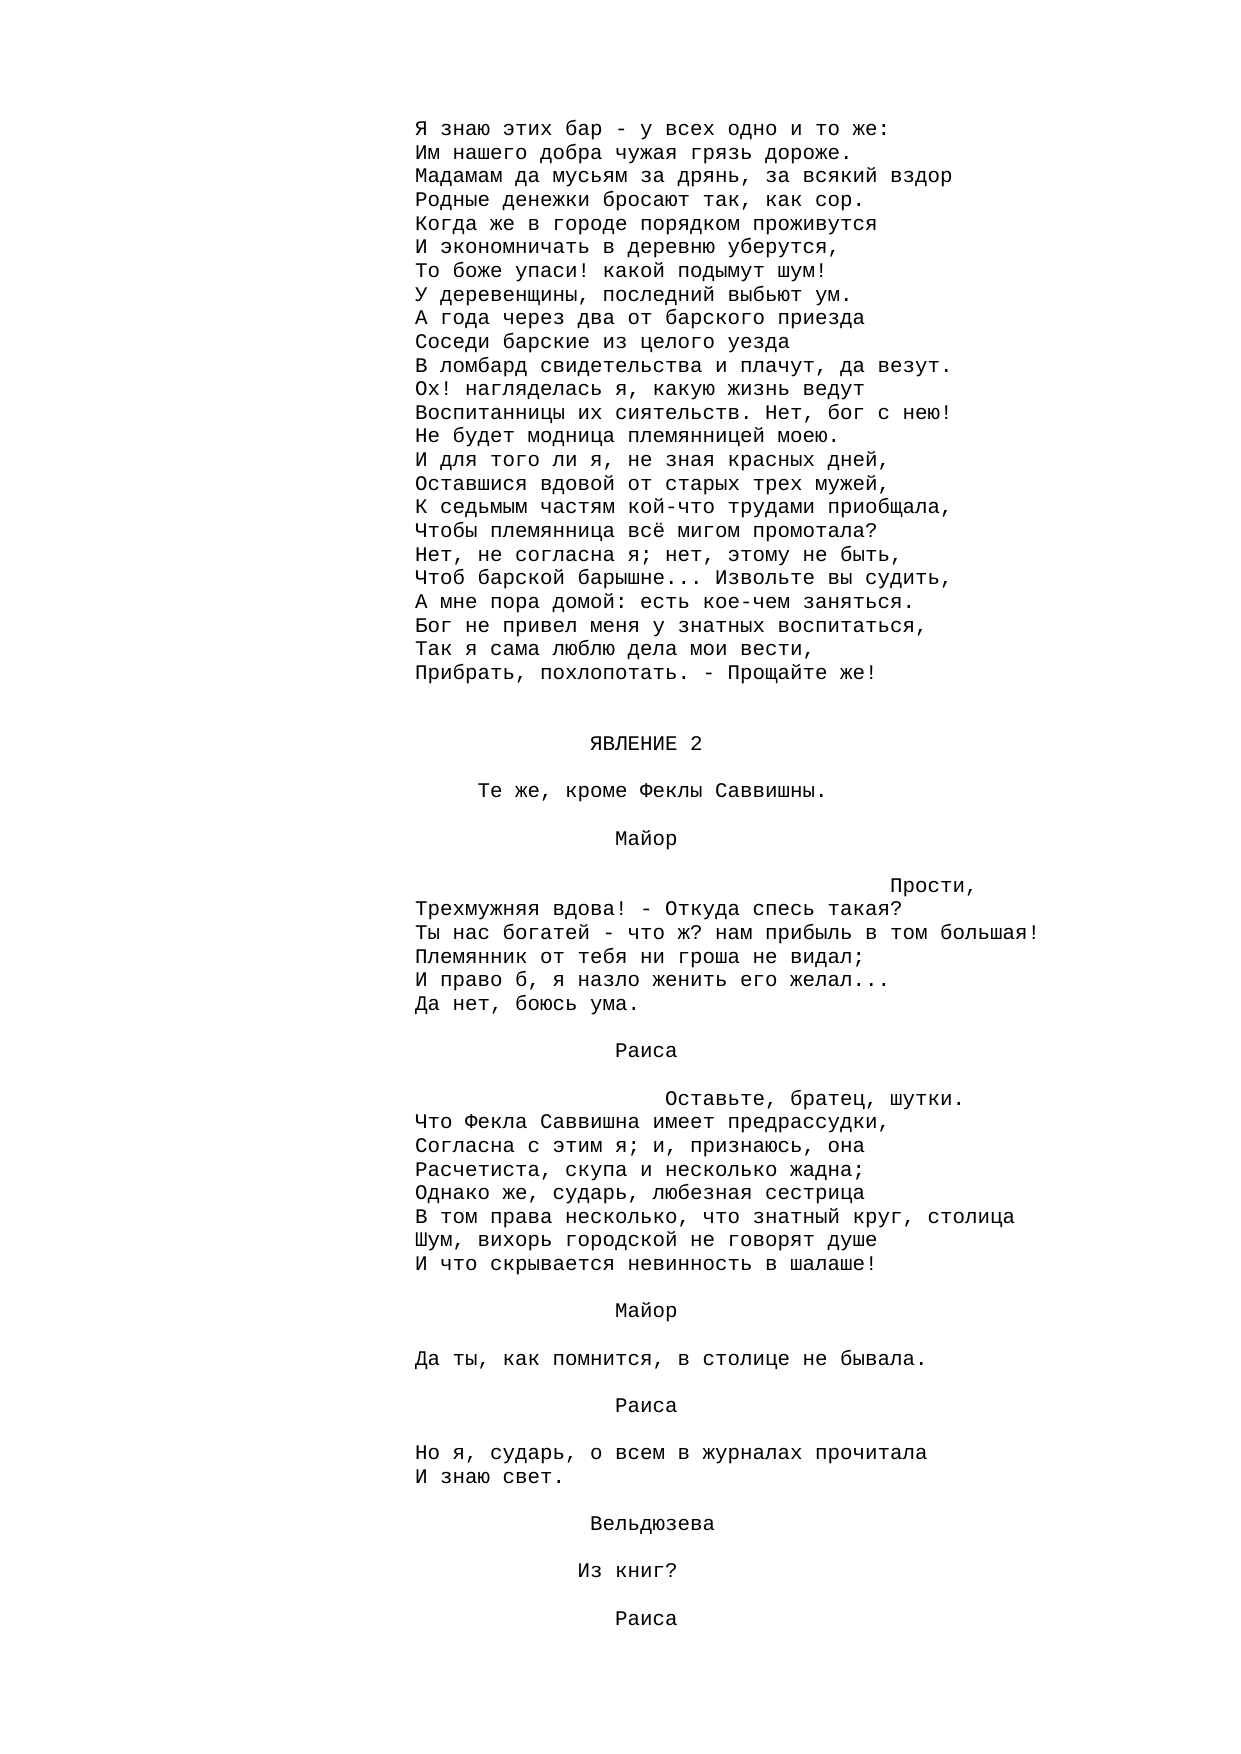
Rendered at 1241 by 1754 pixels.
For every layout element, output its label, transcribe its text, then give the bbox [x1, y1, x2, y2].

text Трехмужняя вдова! - Откуда спесь такая? [177, 898, 1152, 922]
text А мне пора домой: есть кое-чем заняться. [177, 591, 1152, 615]
text Расчетиста, скупа и несколько жадна; [177, 1158, 1152, 1182]
text И право б, я назло женить его желал... [177, 969, 1152, 993]
text И для того ли я, не зная красных дней, [177, 449, 1152, 473]
text Я знаю этих бар - у всех одно и то же: [177, 118, 1152, 142]
text Прости, [177, 875, 1152, 898]
text Из книг? [177, 1561, 1152, 1584]
text Им нашего добра чужая грязь дороже. [177, 142, 1152, 165]
text Раиса [177, 1040, 1152, 1064]
text В том права несколько, что знатный круг, столица [177, 1206, 1152, 1229]
text Ты нас богатей - что ж? нам прибыль в том большая! [177, 922, 1152, 946]
text У деревенщины, последний выбьют ум. [177, 284, 1152, 307]
text Родные денежки бросают так, как сор. [177, 189, 1152, 213]
text Так я сама люблю дела мои вести, [177, 638, 1152, 662]
text Да нет, боюсь ума. [177, 993, 1152, 1017]
text Да ты, как помнится, в столице не бывала. [177, 1348, 1152, 1371]
text Согласна с этим я; и, признаюсь, она [177, 1135, 1152, 1158]
text Чтобы племянница всё мигом промотала? [177, 520, 1152, 544]
text К седьмым частям кой-что трудами приобщала, [177, 496, 1152, 520]
text Майор [177, 1300, 1152, 1324]
text Но я, сударь, о всем в журналах прочитала [177, 1442, 1152, 1466]
text Что Фекла Саввишна имеет предрассудки, [177, 1111, 1152, 1135]
text Нет, не согласна я; нет, этому не быть, [177, 544, 1152, 567]
text Ох! нагляделась я, какую жизнь ведут [177, 378, 1152, 402]
text Однако же, сударь, любезная сестрица [177, 1182, 1152, 1206]
text Те же, кроме Феклы Саввишны. [177, 780, 1152, 804]
text То боже упаси! какой подымут шум! [177, 260, 1152, 284]
text Оставшися вдовой от старых трех мужей, [177, 473, 1152, 496]
text И что скрывается невинность в шалаше! [177, 1253, 1152, 1277]
text Раиса [177, 1395, 1152, 1419]
text И экономничать в деревню уберутся, [177, 236, 1152, 260]
text Мадамам да мусьям за дрянь, за всякий вздор [177, 165, 1152, 189]
text Чтоб барской барышне... Извольте вы судить, [177, 567, 1152, 591]
text Когда же в городе порядком проживутся [177, 213, 1152, 236]
text Бог не привел меня у знатных воспитаться, [177, 615, 1152, 638]
text Прибрать, похлопотать. - Прощайте же! [177, 662, 1152, 686]
text Раиса [177, 1608, 1152, 1631]
text Соседи барские из целого уезда [177, 331, 1152, 354]
text ЯВЛЕНИЕ 2 [177, 733, 1152, 757]
text Оставьте, братец, шутки. [177, 1088, 1152, 1111]
text Шум, вихорь городской не говорят душе [177, 1229, 1152, 1253]
text Воспитанницы их сиятельств. Нет, бог с нею! [177, 402, 1152, 426]
text Майор [177, 827, 1152, 851]
text Не будет модница племянницей моею. [177, 426, 1152, 449]
text А года через два от барского приезда [177, 307, 1152, 331]
text Племянник от тебя ни гроша не видал; [177, 946, 1152, 969]
text Вельдюзева [177, 1513, 1152, 1537]
text И знаю свет. [177, 1466, 1152, 1489]
text В ломбард свидетельства и плачут, да везут. [177, 354, 1152, 378]
